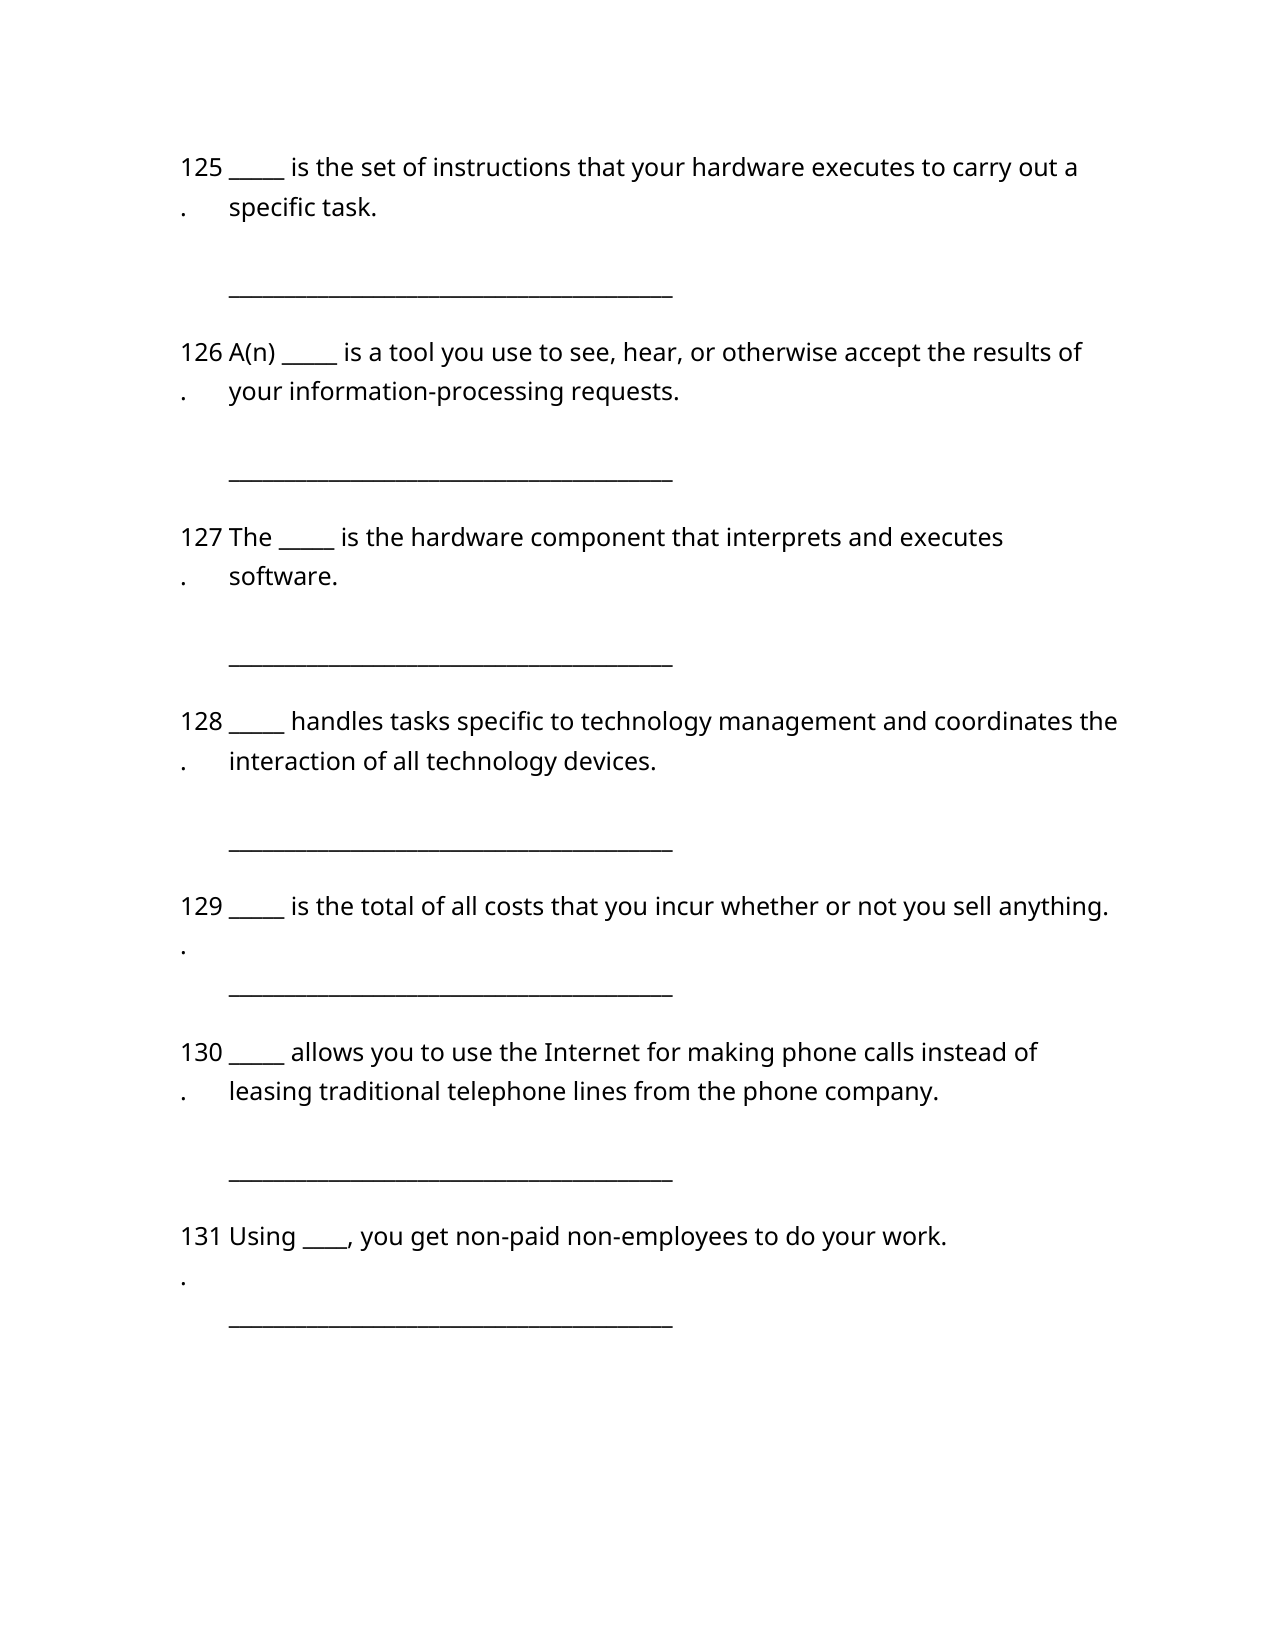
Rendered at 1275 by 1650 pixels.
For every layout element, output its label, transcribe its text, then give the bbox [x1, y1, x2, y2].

table_header 129. [180, 889, 229, 1005]
table_header _____ is the total of all costs that you incur whether or not you sell anything. ________________________________________ [229, 889, 1125, 1005]
table_header 127. [180, 519, 229, 675]
table_header 128. [180, 704, 229, 859]
table_header _____ handles tasks specific to technology management and coordinates the interaction of all technology devices. ________________________________________ [229, 704, 1125, 859]
table_header 126. [180, 335, 229, 490]
table_header _____ is the set of instructions that your hardware executes to carry out a specific task. ________________________________________ [229, 150, 1125, 305]
table_header A(n) _____ is a tool you use to see, hear, or otherwise accept the results of your information-processing requests. ________________________________________ [229, 335, 1125, 490]
table_header 125. [180, 150, 229, 305]
table_header The _____ is the hardware component that interprets and executes software. ________________________________________ [229, 519, 1125, 675]
table_header 130. [180, 1034, 229, 1190]
table_header _____ allows you to use the Internet for making phone calls instead of leasing traditional telephone lines from the phone company. ________________________________________ [229, 1034, 1125, 1190]
table_header Using ____, you get non-paid non-employees to do your work. ________________________________________ [229, 1219, 1125, 1335]
table_header 131. [180, 1219, 229, 1335]
